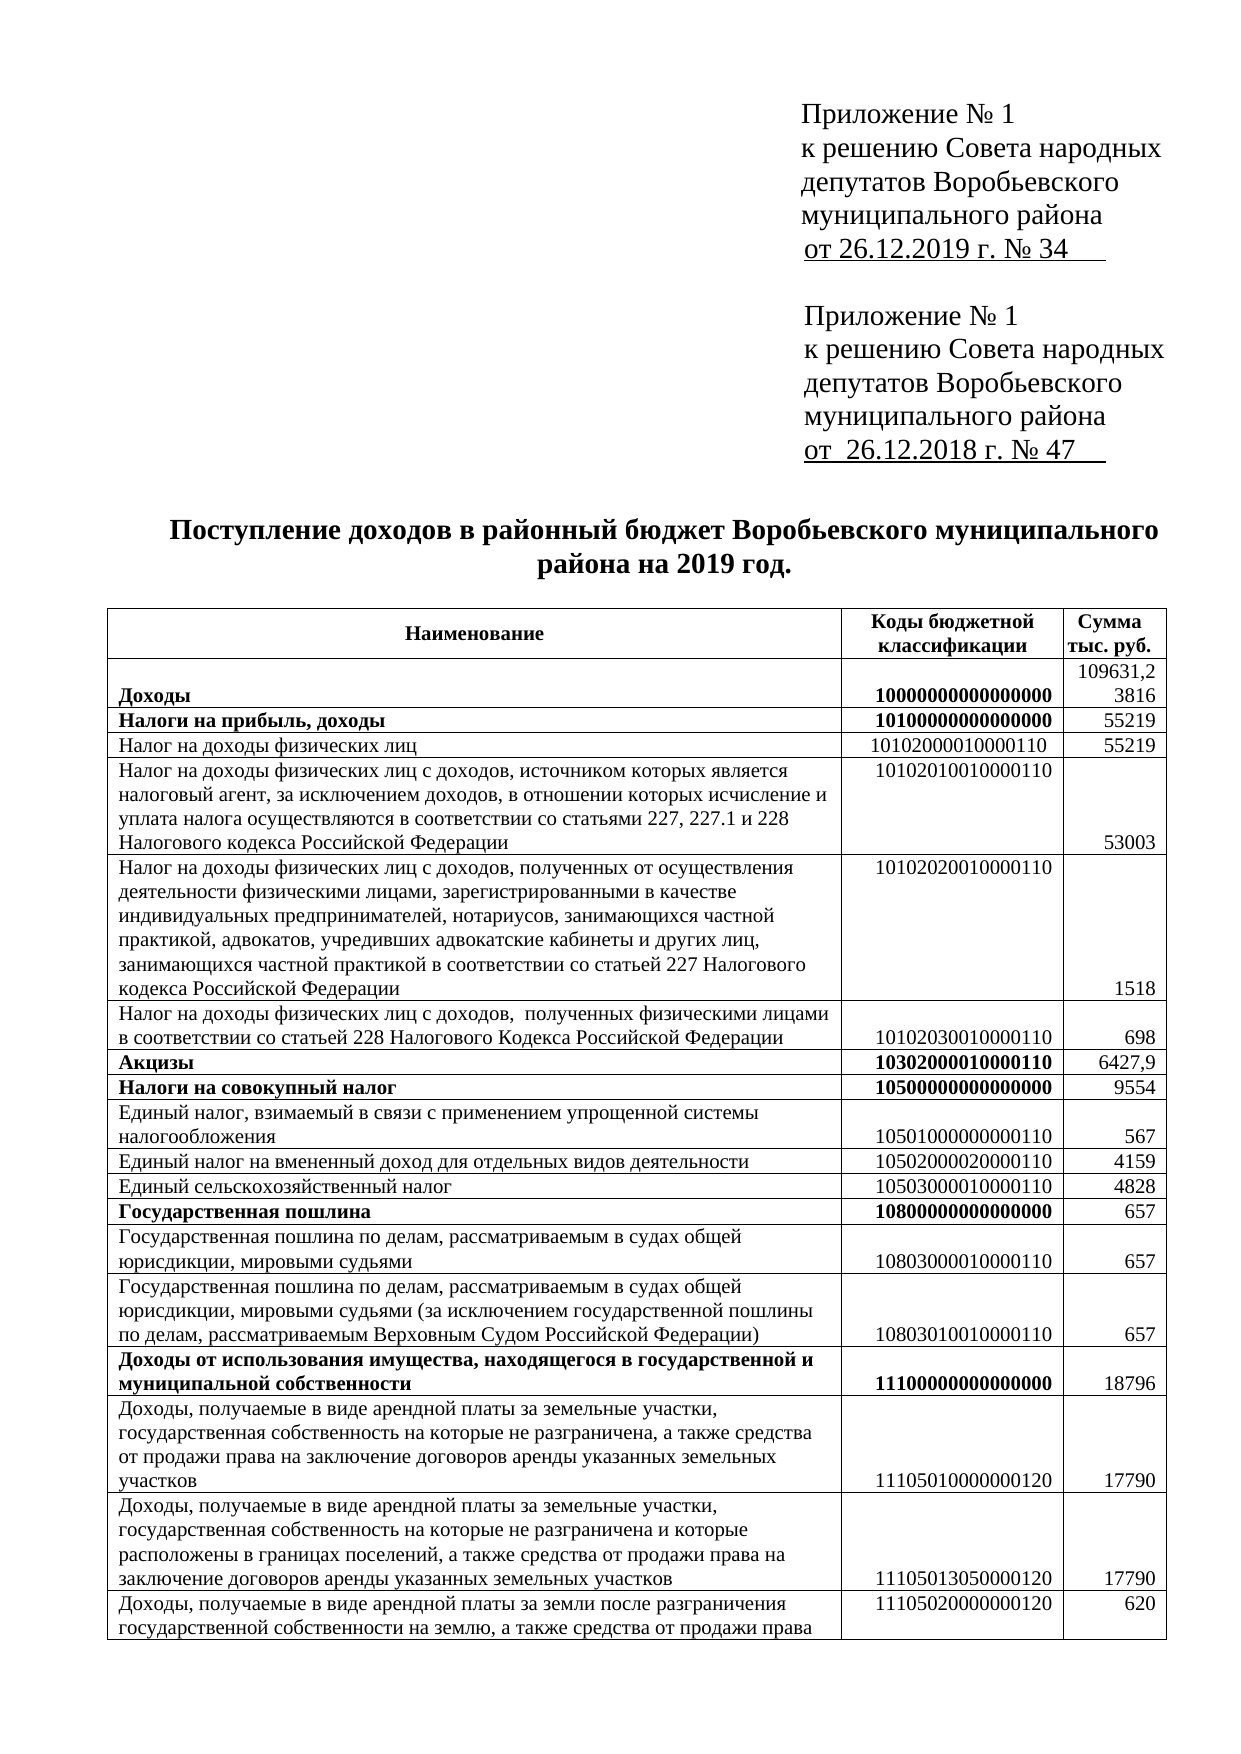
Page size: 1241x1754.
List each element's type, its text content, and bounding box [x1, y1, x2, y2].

table_cell Налоги на прибыль, доходы [108, 708, 841, 732]
table_cell Налог на доходы физических лиц с доходов, полученных физическими лицами в соответствии со статьей 228 Налогового Кодекса Российской Федерации [108, 1001, 841, 1049]
table_cell 657 [1064, 1225, 1166, 1273]
table_cell 10102020010000110 [842, 855, 1063, 999]
table_cell 4828 [1064, 1174, 1166, 1198]
table_cell 10800000000000000 [842, 1199, 1063, 1223]
table_cell Единый налог, взимаемый в связи с применением упрощенной системы налогообложения [108, 1100, 841, 1148]
text Приложение № 1 [801, 97, 1181, 130]
table_cell 55219 [1064, 733, 1166, 757]
text от 26.12.2018 г. № 47 [804, 432, 1181, 466]
table_cell 1518 [1064, 855, 1166, 999]
table_cell 4159 [1064, 1149, 1166, 1173]
table_cell 9554 [1064, 1075, 1166, 1099]
table_cell 6427,9 [1064, 1050, 1166, 1074]
table_cell Налог на доходы физических лиц [108, 733, 841, 757]
table_cell 620 [1064, 1591, 1166, 1639]
table_cell Единый сельскохозяйственный налог [108, 1174, 841, 1198]
table_cell Единый налог на вмененный доход для отдельных видов деятельности [108, 1149, 841, 1173]
table_cell Доходы [108, 659, 841, 707]
table_cell 18796 [1064, 1347, 1166, 1395]
text Поступление доходов в районный бюджет Воробьевского муниципального района на 2019 год. [148, 512, 1181, 579]
table_cell Государственная пошлина по делам, рассматриваемым в судах общей юрисдикции, мировыми судьями [108, 1225, 841, 1273]
text от 26.12.2019 г. № 34 [804, 231, 1181, 264]
text к решению Совета народных депутатов Воробьевского муниципального района [804, 331, 1181, 432]
table_cell 657 [1064, 1274, 1166, 1346]
table_cell 10501000000000110 [842, 1100, 1063, 1148]
table_cell 10302000010000110 [842, 1050, 1063, 1074]
table_cell 10503000010000110 [842, 1174, 1063, 1198]
table_cell 10803010010000110 [842, 1274, 1063, 1346]
table_cell Акцизы [108, 1050, 841, 1074]
table_cell 53003 [1064, 758, 1166, 854]
table_cell 567 [1064, 1100, 1166, 1148]
table_cell 10102010010000110 [842, 758, 1063, 854]
table_cell Налог на доходы физических лиц с доходов, полученных от осуществления деятельности физическими лицами, зарегистрированными в качестве индивидуальных предпринимателей, нотариусов, занимающихся частной практикой, адвокатов, учредивших адвокатские кабинеты и других лиц, занимающихся частной практикой в соответствии со статьей 227 Налогового кодекса Российской Федерации [108, 855, 841, 999]
table_header Коды бюджетной классификации [842, 609, 1063, 657]
table_cell Доходы, получаемые в виде арендной платы за земельные участки, государственная собственность на которые не разграничена и которые расположены в границах поселений, а также средства от продажи права на заключение договоров аренды указанных земельных участков [108, 1493, 841, 1589]
table_cell 10500000000000000 [842, 1075, 1063, 1099]
text Приложение № 1 [804, 298, 1181, 331]
text к решению Совета народных депутатов Воробьевского муниципального района [801, 130, 1181, 231]
table_cell 10102000010000110. [842, 733, 1063, 757]
table_header Сумма тыс. руб. [1064, 609, 1166, 657]
table_cell 17790 [1064, 1396, 1166, 1492]
table_cell 11105010000000120 [842, 1396, 1063, 1492]
table_cell Налоги на совокупный налог [108, 1075, 841, 1099]
table_cell Государственная пошлина [108, 1199, 841, 1223]
table_cell Доходы от использования имущества, находящегося в государственной и муниципальной собственности [108, 1347, 841, 1395]
table_cell 10502000020000110 [842, 1149, 1063, 1173]
table_cell 109631,23816 [1064, 659, 1166, 707]
table_cell 11105013050000120 [842, 1493, 1063, 1589]
table_header Наименование [108, 609, 841, 657]
table_cell 10100000000000000 [842, 708, 1063, 732]
table_cell 10803000010000110 [842, 1225, 1063, 1273]
table_cell 10000000000000000 [842, 659, 1063, 707]
table_cell 17790 [1064, 1493, 1166, 1589]
table_cell Доходы, получаемые в виде арендной платы за земельные участки, государственная собственность на которые не разграничена, а также средства от продажи права на заключение договоров аренды указанных земельных участков [108, 1396, 841, 1492]
table_cell 55219 [1064, 708, 1166, 732]
table_cell 11105020000000120 [842, 1591, 1063, 1639]
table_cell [108, 1591, 841, 1639]
table_cell 657 [1064, 1199, 1166, 1223]
table_cell Налог на доходы физических лиц с доходов, источником которых является налоговый агент, за исключением доходов, в отношении которых исчисление и уплата налога осуществляются в соответствии со статьями 227, 227.1 и 228 Налогового кодекса Российской Федерации [108, 758, 841, 854]
table_cell 698 [1064, 1001, 1166, 1049]
table_cell Государственная пошлина по делам, рассматриваемым в судах общей юрисдикции, мировыми судьями (за исключением государственной пошлины по делам, рассматриваемым Верховным Судом Российской Федерации) [108, 1274, 841, 1346]
table_cell 10102030010000110 [842, 1001, 1063, 1049]
table_cell 11100000000000000 [842, 1347, 1063, 1395]
